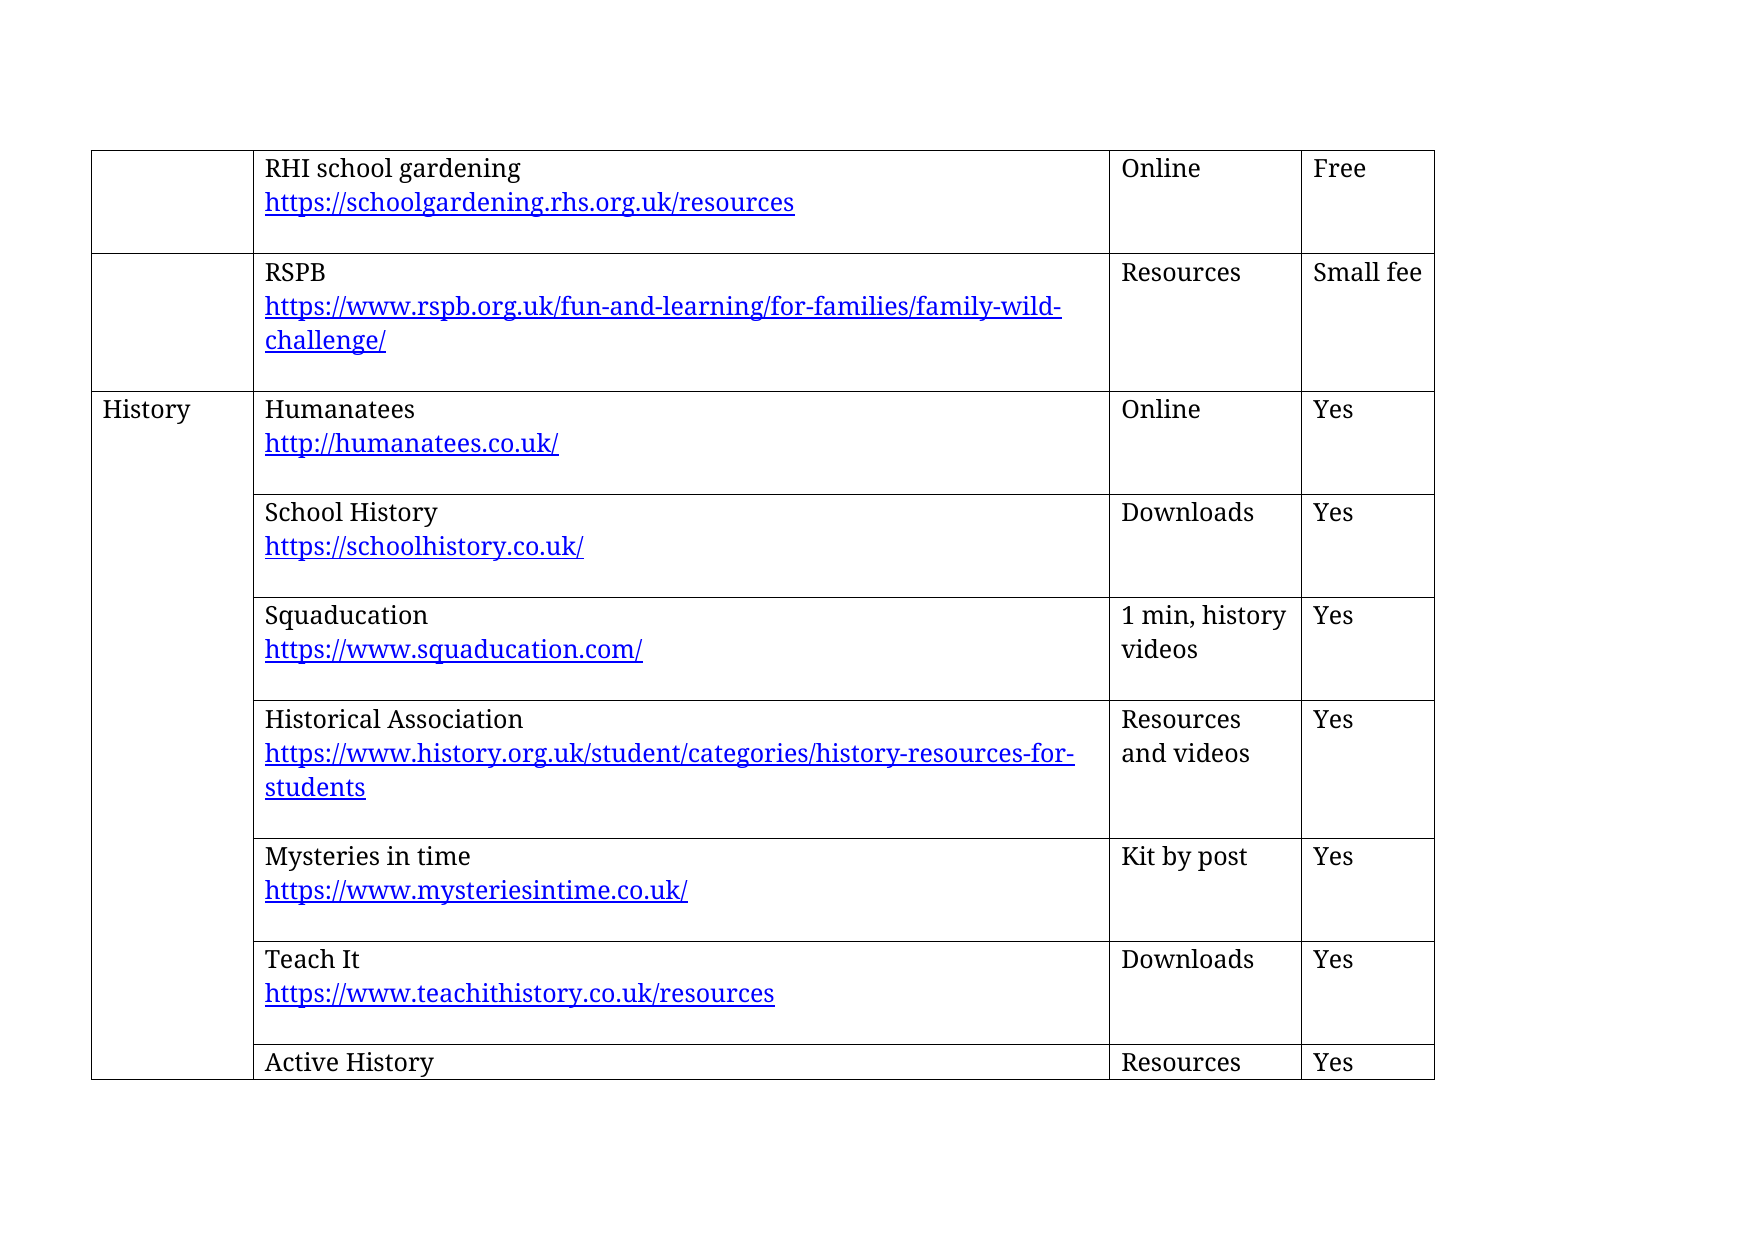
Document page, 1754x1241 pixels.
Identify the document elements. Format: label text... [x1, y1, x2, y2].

table_cell Kit by post [1110, 839, 1301, 941]
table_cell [254, 1045, 1109, 1079]
table_cell Small fee [1302, 254, 1434, 391]
table_cell [92, 151, 253, 253]
table_cell Resources [1110, 254, 1301, 391]
table_cell School History https://schoolhistory.co.uk/ [254, 495, 1109, 597]
table_cell Yes [1302, 598, 1434, 700]
table_cell Yes [1302, 495, 1434, 597]
table_cell Online [1110, 392, 1301, 494]
table_cell Humanatees http://humanatees.co.uk/ [254, 392, 1109, 494]
table_cell 1 min, history videos [1110, 598, 1301, 700]
table_cell Teach It https://www.teachithistory.co.uk/resources [254, 942, 1109, 1044]
table_cell [92, 254, 253, 391]
table_cell Mysteries in time https://www.mysteriesintime.co.uk/ [254, 839, 1109, 941]
table_cell Squaducation https://www.squaducation.com/ [254, 598, 1109, 700]
table_cell Yes [1302, 839, 1434, 941]
table_cell Resources [1110, 1045, 1301, 1079]
table_cell RSPB https://www.rspb.org.uk/fun-and-learning/for-families/family-wild-challenge/ [254, 254, 1109, 391]
table_cell Downloads [1110, 942, 1301, 1044]
table_cell Free [1302, 151, 1434, 253]
table_cell RHI school gardening https://schoolgardening.rhs.org.uk/resources [254, 151, 1109, 253]
table_cell Yes [1302, 942, 1434, 1044]
table_cell Yes [1302, 1045, 1434, 1079]
table_cell History [92, 392, 253, 1079]
table_cell Online [1110, 151, 1301, 253]
table_cell Resources and videos [1110, 701, 1301, 837]
table_cell Historical Association https://www.history.org.uk/student/categories/history-resources-for-students [254, 701, 1109, 837]
table_cell Yes [1302, 392, 1434, 494]
table_cell Downloads [1110, 495, 1301, 597]
table_cell Yes [1302, 701, 1434, 837]
